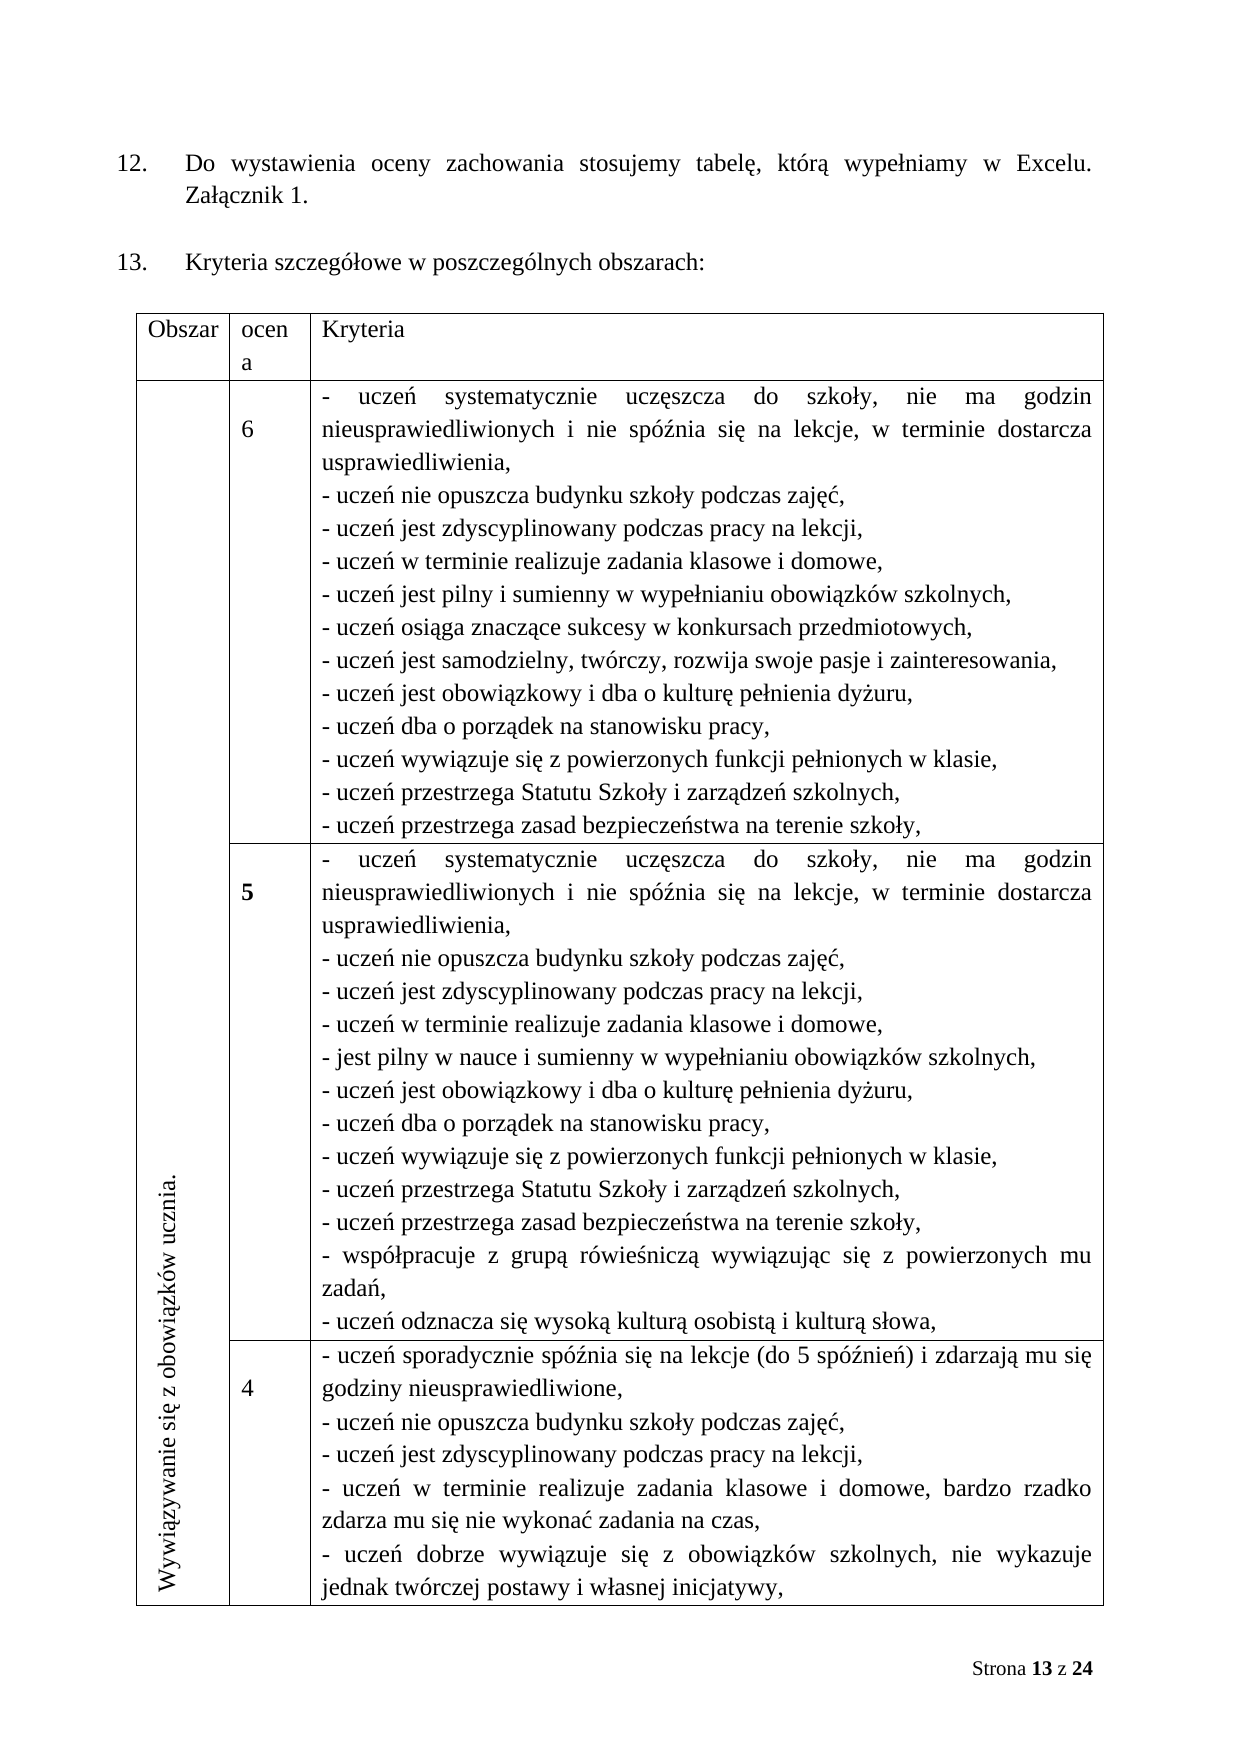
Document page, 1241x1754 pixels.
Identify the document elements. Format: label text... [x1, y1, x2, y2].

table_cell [311, 1341, 1103, 1605]
table_cell - uczeń systematycznie uczęszcza do szkoły, nie ma godzin nieusprawiedliwionych i nie spóźnia się na lekcje, w terminie dostarcza usprawiedliwienia, - uczeń nie opuszcza budynku szkoły podczas zajęć, - uczeń jest zdyscyplinowany podczas pracy na lekcji, - uczeń w terminie realizuje zadania klasowe i domowe, - uczeń jest pilny i sumienny w wypełnianiu obowiązków szkolnych, - uczeń osiąga znaczące sukcesy w konkursach przedmiotowych, - uczeń jest samodzielny, twórczy, rozwija swoje pasje i zainteresowania, - uczeń jest obowiązkowy i dba o kulturę pełnienia dyżuru, - uczeń dba o porządek na stanowisku pracy, - uczeń wywiązuje się z powierzonych funkcji pełnionych w klasie, - uczeń przestrzega Statutu Szkoły i zarządzeń szkolnych, - uczeń przestrzega zasad bezpieczeństwa na terenie szkoły, [311, 381, 1103, 843]
table_header Obszar [137, 314, 229, 380]
list Do wystawienia oceny zachowania stosujemy tabelę, którą wypełniamy w Excelu. Załącznik 1. [148, 148, 1093, 209]
table_header Kryteria [311, 314, 1103, 380]
list Kryteria szczegółowe w poszczególnych obszarach: [148, 247, 1093, 275]
table_cell - uczeń systematycznie uczęszcza do szkoły, nie ma godzin nieusprawiedliwionych i nie spóźnia się na lekcje, w terminie dostarcza usprawiedliwienia, - uczeń nie opuszcza budynku szkoły podczas zajęć, - uczeń jest zdyscyplinowany podczas pracy na lekcji, - uczeń w terminie realizuje zadania klasowe i domowe, - jest pilny w nauce i sumienny w wypełnianiu obowiązków szkolnych, - uczeń jest obowiązkowy i dba o kulturę pełnienia dyżuru, - uczeń dba o porządek na stanowisku pracy, - uczeń wywiązuje się z powierzonych funkcji pełnionych w klasie, - uczeń przestrzega Statutu Szkoły i zarządzeń szkolnych, - uczeń przestrzega zasad bezpieczeństwa na terenie szkoły, - współpracuje z grupą rówieśniczą wywiązując się z powierzonych mu zadań, - uczeń odznacza się wysoką kulturą osobistą i kulturą słowa, [311, 844, 1103, 1339]
table_cell Wywiązywanie się z obowiązków ucznia. [137, 381, 229, 1605]
table_header ocena [230, 314, 310, 380]
table_cell 5 [230, 844, 310, 1339]
table_cell 6 [230, 381, 310, 843]
table_cell 4 [230, 1341, 310, 1605]
